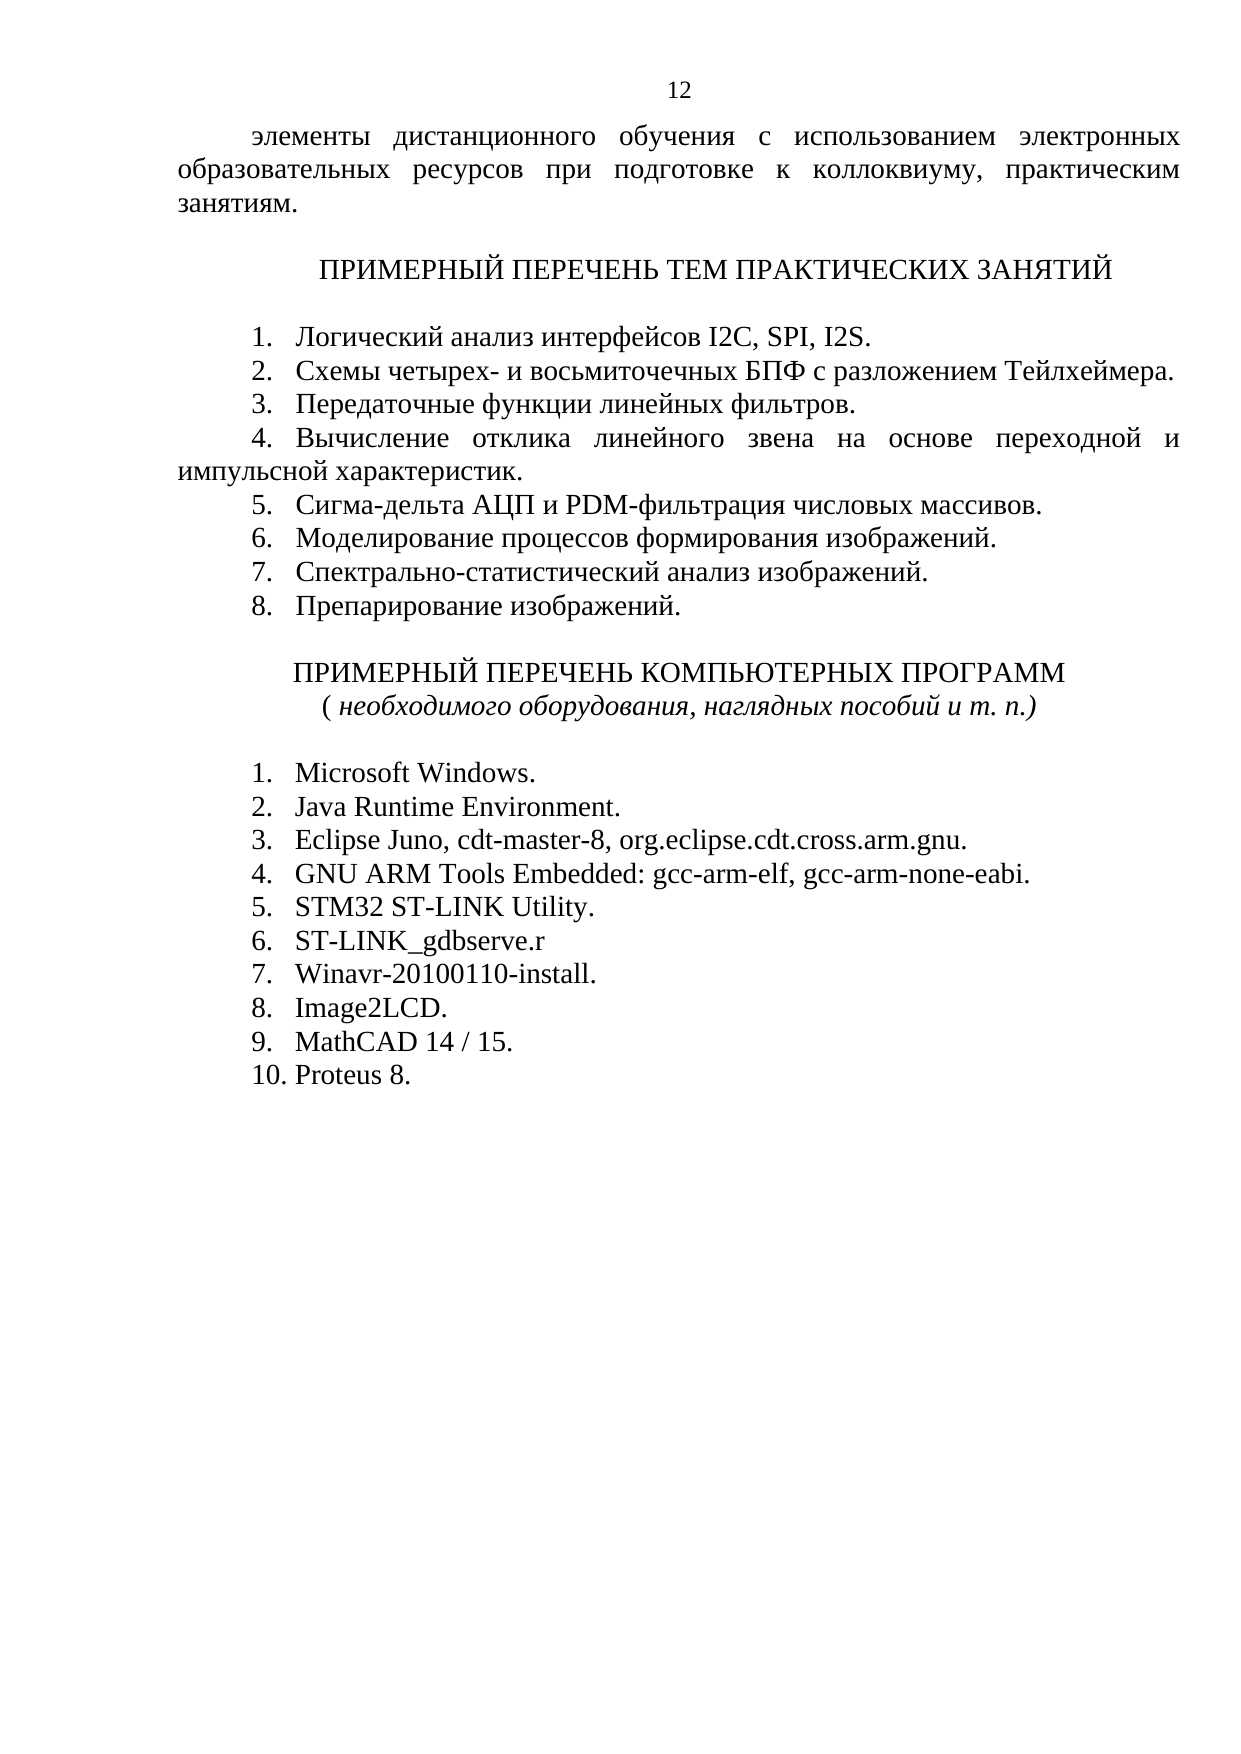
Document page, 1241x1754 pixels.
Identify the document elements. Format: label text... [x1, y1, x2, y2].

list Proteus 8. [177, 1057, 1181, 1091]
list Java Runtime Environment. [177, 789, 1181, 822]
list Image2LCD. [177, 990, 1181, 1024]
list Моделирование процессов формирования изображений. [177, 521, 1181, 554]
list ST-LINK_gdbserve.r [177, 923, 1181, 957]
list Логический анализ интерфейсов I2C, SPI, I2S. [177, 319, 1181, 353]
list элементы дистанционного обучения с использованием электронных образовательных ресурсов при подготовке к коллоквиуму, практическим занятиям. [177, 118, 1181, 219]
list Препарирование изображений. [177, 588, 1181, 621]
list Передаточные функции линейных фильтров. [177, 386, 1181, 420]
text ( необходимого оборудования, наглядных пособий и т. п.) [177, 688, 1181, 722]
list GNU ARM Tools Embedded: gcc-arm-elf, gcc-arm-none-eabi. [177, 856, 1181, 889]
list Eclipse Juno, cdt-master-8, org.eclipse.cdt.cross.arm.gnu. [177, 822, 1181, 856]
list STM32 ST-LINK Utility. [177, 889, 1181, 923]
text Примерный перечень компьютерных программ [177, 655, 1181, 688]
list Сигма-дельта АЦП и PDM-фильтрация числовых массивов. [177, 487, 1181, 521]
list MathCAD 14 / 15. [177, 1024, 1181, 1057]
list Спектрально-статистический анализ изображений. [177, 554, 1181, 588]
list Microsoft Windows. [177, 755, 1181, 789]
list Вычисление отклика линейного звена на основе переходной и импульсной характеристик. [177, 420, 1181, 487]
list Winavr-20100110-install. [177, 957, 1181, 990]
list Схемы четырех- и восьмиточечных БПФ с разложением Тейлхеймера. [177, 353, 1181, 386]
text Примерный перечень ТЕМ ПРАКТИЧЕСКИХ ЗАНЯТИЙ [251, 252, 1181, 286]
